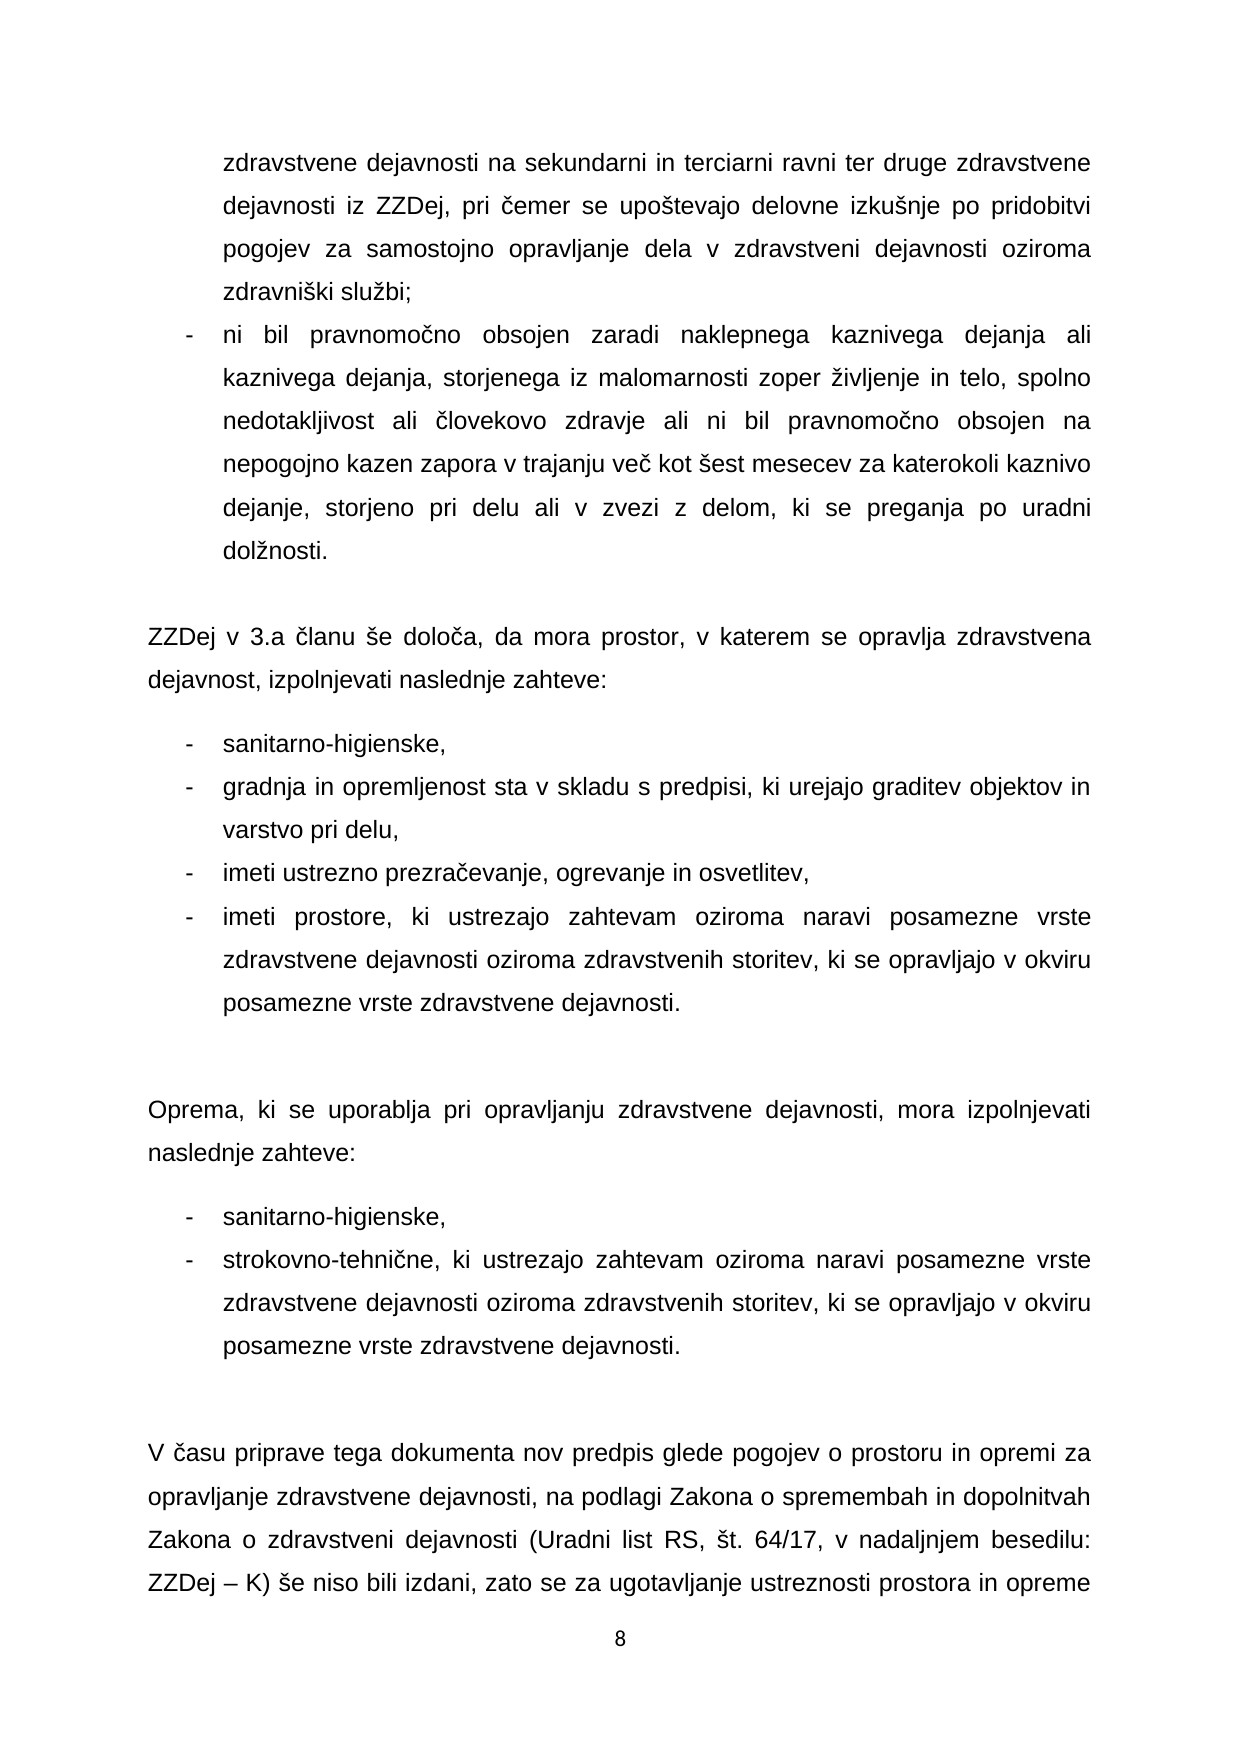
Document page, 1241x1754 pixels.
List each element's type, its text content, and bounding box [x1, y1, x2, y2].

text ZZDej v 3.a članu še določa, da mora prostor, v katerem se opravlja zdravstvena dejavnost, izpolnjevati naslednje zahteve: [148, 622, 1093, 694]
list gradnja in opremljenost sta v skladu s predpisi, ki urejajo graditev objektov in varstvo pri delu, [185, 772, 1093, 844]
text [148, 1438, 1093, 1597]
list sanitarno-higienske, [185, 1202, 1093, 1231]
list imeti ustrezno prezračevanje, ogrevanje in osvetlitev, [185, 858, 1093, 887]
list imeti prostore, ki ustrezajo zahtevam oziroma naravi posamezne vrste zdravstvene dejavnosti oziroma zdravstvenih storitev, ki se opravljajo v okviru posamezne vrste zdravstvene dejavnosti. [185, 902, 1093, 1017]
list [185, 148, 1093, 306]
list sanitarno-higienske, [185, 729, 1093, 758]
text Oprema, ki se uporablja pri opravljanju zdravstvene dejavnosti, mora izpolnjevati naslednje zahteve: [148, 1095, 1093, 1167]
list ni bil pravnomočno obsojen zaradi naklepnega kaznivega dejanja ali kaznivega dejanja, storjenega iz malomarnosti zoper življenje in telo, spolno nedotakljivost ali človekovo zdravje ali ni bil pravnomočno obsojen na nepogojno kazen zapora v trajanju več kot šest mesecev za katerokoli kaznivo dejanje, storjeno pri delu ali v zvezi z delom, ki se preganja po uradni dolžnosti. [185, 320, 1093, 564]
list strokovno-tehnične, ki ustrezajo zahtevam oziroma naravi posamezne vrste zdravstvene dejavnosti oziroma zdravstvenih storitev, ki se opravljajo v okviru posamezne vrste zdravstvene dejavnosti. [185, 1245, 1093, 1360]
